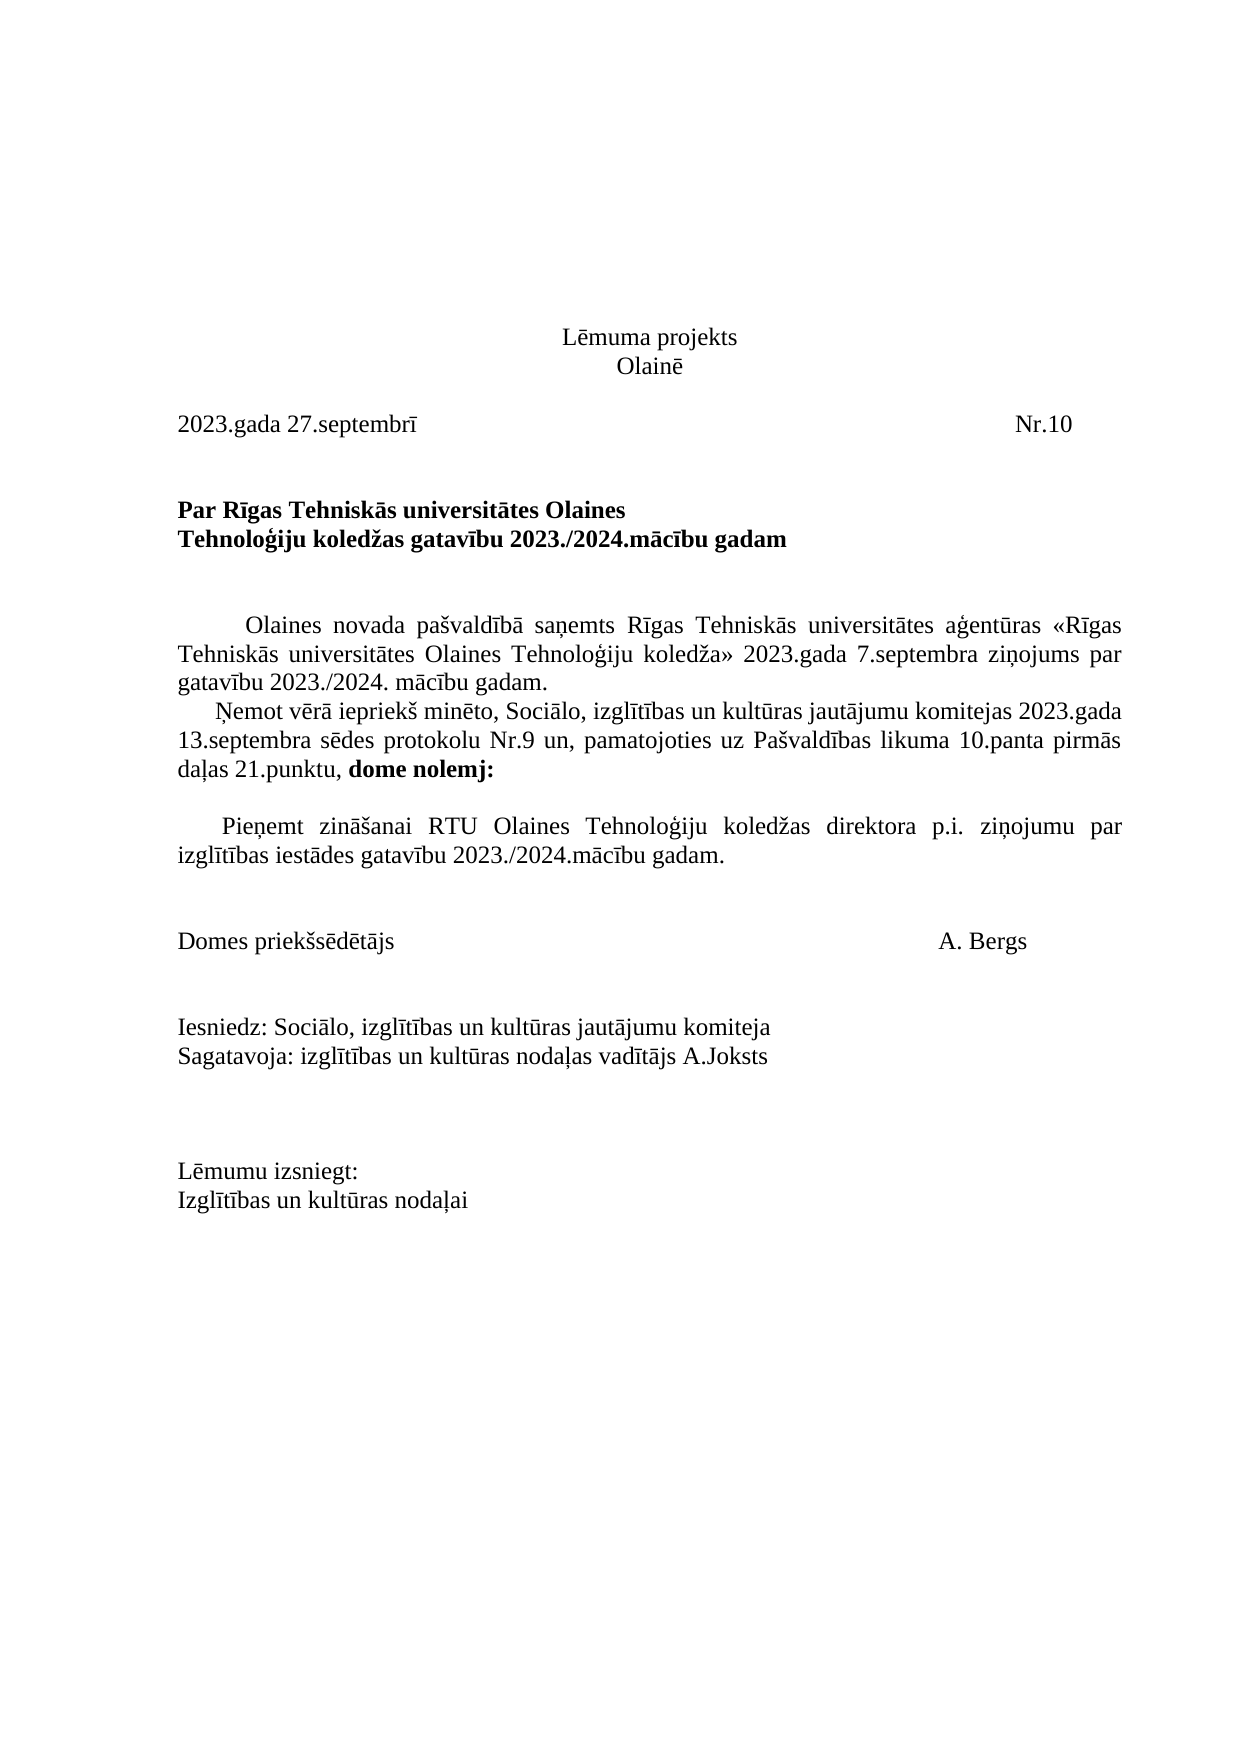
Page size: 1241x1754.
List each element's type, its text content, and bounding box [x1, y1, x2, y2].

text 2023.gada 27.septembrī Nr.10 [177, 409, 1122, 437]
text Iesniedz: Sociālo, izglītības un kultūras jautājumu komiteja [177, 1012, 1132, 1041]
text Izglītības un kultūras nodaļai [177, 1185, 1122, 1214]
text Ņemot vērā iepriekš minēto, Sociālo, izglītības un kultūras jautājumu komitejas 2023.gada 13.septembra sēdes protokolu Nr.9 un, pamatojoties uz Pašvaldības likuma 10.panta pirmās daļas 21.punktu, dome nolemj: [177, 696, 1122, 782]
text Olainē [177, 351, 1122, 380]
text Par Rīgas Tehniskās universitātes Olaines [177, 495, 1122, 524]
text Domes priekšsēdētājs A. Bergs [177, 926, 1132, 955]
text Lēmuma projekts [177, 322, 1122, 351]
text Olaines novada pašvaldībā saņemts Rīgas Tehniskās universitātes aģentūras «Rīgas Tehniskās universitātes Olaines Tehnoloģiju koledža» 2023.gada 7.septembra ziņojums par gatavību 2023./2024. mācību gadam. [177, 610, 1122, 696]
text Sagatavoja: izglītības un kultūras nodaļas vadītājs A.Joksts [177, 1041, 1132, 1070]
text Lēmumu izsniegt: [177, 1156, 1132, 1185]
text Tehnoloģiju koledžas gatavību 2023./2024.mācību gadam [177, 524, 1122, 552]
text Pieņemt zināšanai RTU Olaines Tehnoloģiju koledžas direktora p.i. ziņojumu par izglītības iestādes gatavību 2023./2024.mācību gadam. [177, 811, 1122, 869]
